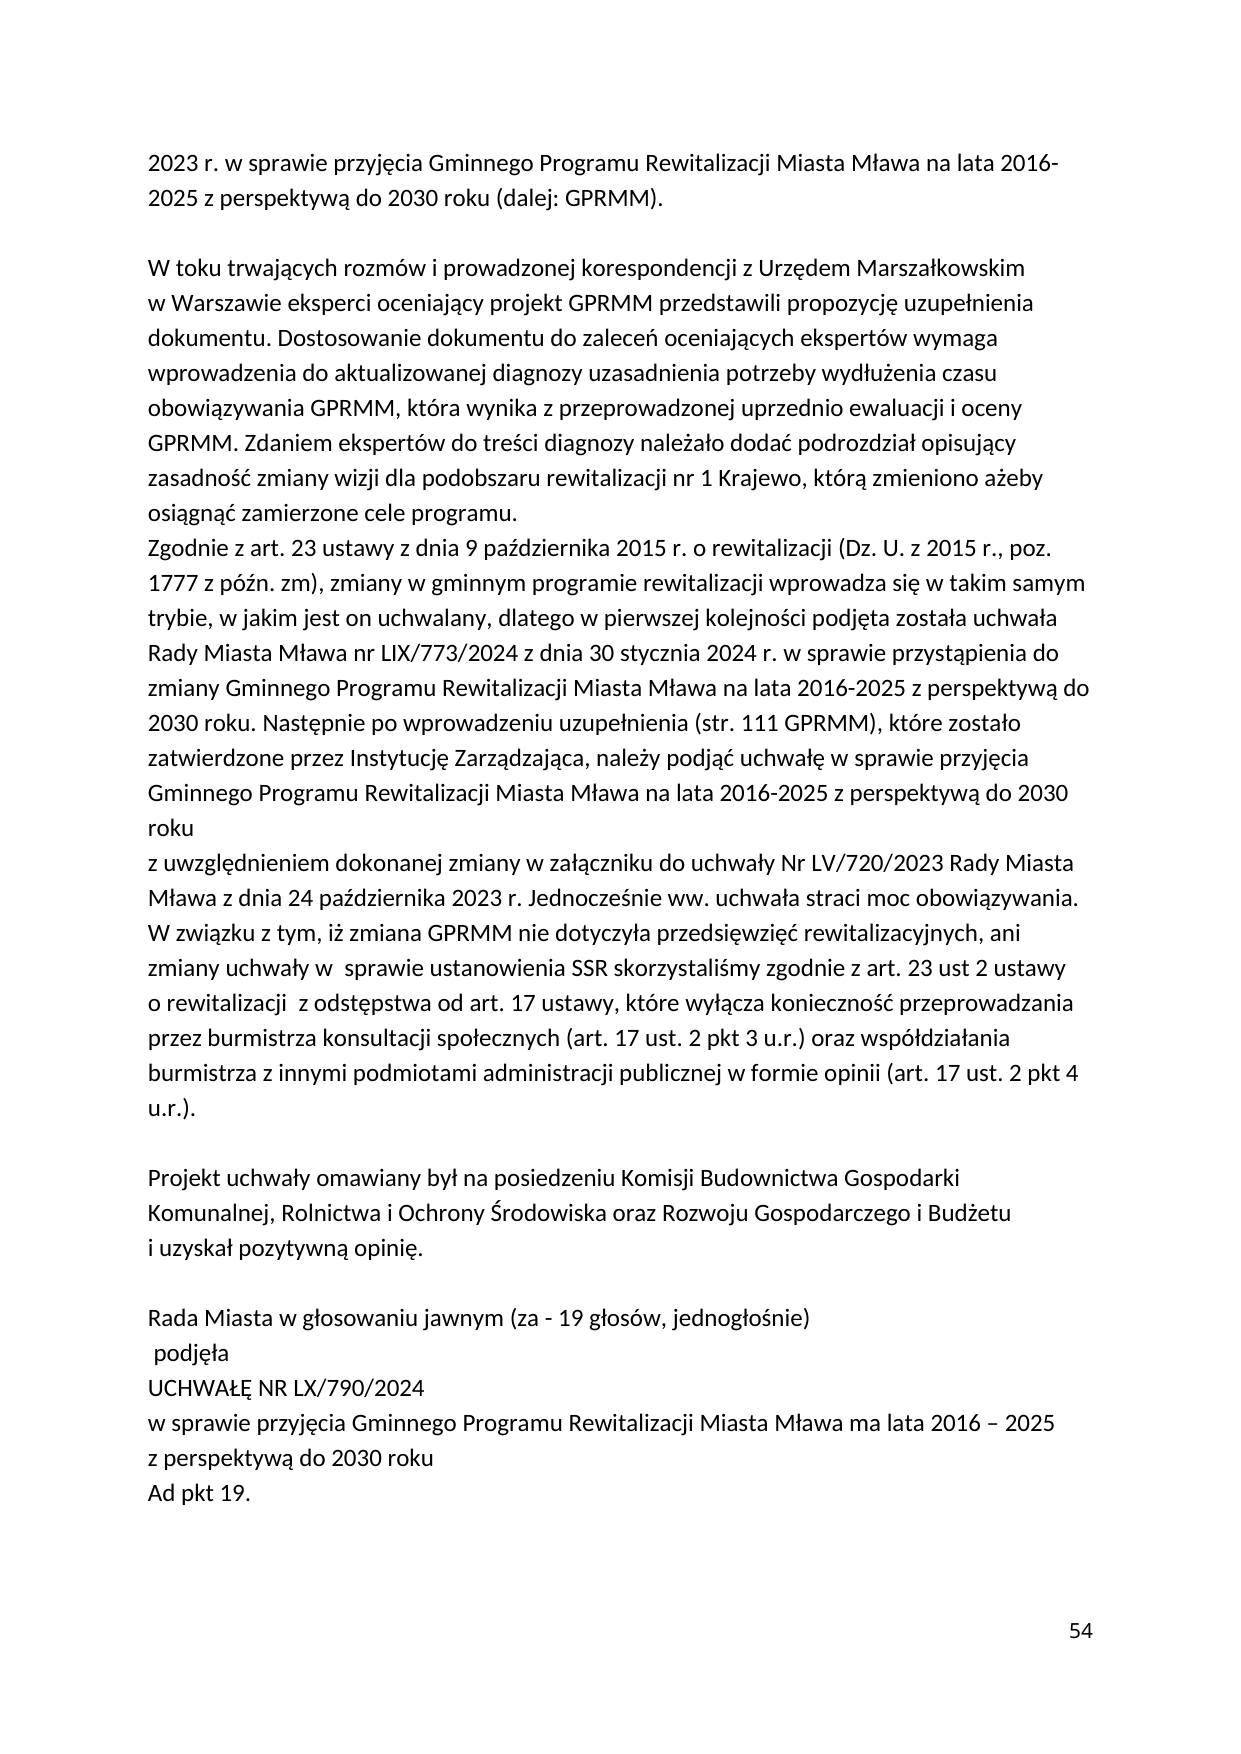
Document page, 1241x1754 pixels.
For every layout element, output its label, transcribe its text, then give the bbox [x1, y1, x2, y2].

text W związku z tym, iż zmiana GPRMM nie dotyczyła przedsięwzięć rewitalizacyjnych, ani zmiany uchwały w sprawie ustanowienia SSR skorzystaliśmy zgodnie z art. 23 ust 2 ustawy o rewitalizacji z odstępstwa od art. 17 ustawy, które wyłącza konieczność przeprowadzania przez burmistrza konsultacji społecznych (art. 17 ust. 2 pkt 3 u.r.) oraz współdziałania burmistrza z innymi podmiotami administracji publicznej w formie opinii (art. 17 ust. 2 pkt 4 u.r.). [148, 918, 1093, 1123]
text Zgodnie z art. 23 ustawy z dnia 9 października 2015 r. o rewitalizacji (Dz. U. z 2015 r., poz. 1777 z późn. zm), zmiany w gminnym programie rewitalizacji wprowadza się w takim samym [148, 533, 1093, 598]
text UCHWAŁĘ NR LX/790/2024 [148, 1373, 1093, 1403]
text W toku trwających rozmów i prowadzonej korespondencji z Urzędem Marszałkowskim [148, 253, 1093, 283]
text Rada Miasta w głosowaniu jawnym (za - 19 głosów, jednogłośnie) [148, 1303, 1093, 1333]
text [148, 148, 1093, 213]
text podjęła [148, 1338, 1093, 1368]
text w Warszawie eksperci oceniający projekt GPRMM przedstawili propozycję uzupełnienia dokumentu. Dostosowanie dokumentu do zaleceń oceniających ekspertów wymaga wprowadzenia do aktualizowanej diagnozy uzasadnienia potrzeby wydłużenia czasu obowiązywania GPRMM, która wynika z przeprowadzonej uprzednio ewaluacji i oceny GPRMM. Zdaniem ekspertów do treści diagnozy należało dodać podrozdział opisujący zasadność zmiany wizji dla podobszaru rewitalizacji nr 1 Krajewo, którą zmieniono ażeby osiągnąć zamierzone cele programu. [148, 288, 1093, 528]
text w sprawie przyjęcia Gminnego Programu Rewitalizacji Miasta Mława ma lata 2016 – 2025 z perspektywą do 2030 roku [148, 1408, 1093, 1473]
text Ad pkt 19. [148, 1478, 1093, 1508]
text Projekt uchwały omawiany był na posiedzeniu Komisji Budownictwa Gospodarki Komunalnej, Rolnictwa i Ochrony Środowiska oraz Rozwoju Gospodarczego i Budżetu i uzyskał pozytywną opinię. [148, 1163, 1093, 1263]
text trybie, w jakim jest on uchwalany, dlatego w pierwszej kolejności podjęta została uchwała Rady Miasta Mława nr LIX/773/2024 z dnia 30 stycznia 2024 r. w sprawie przystąpienia do zmiany Gminnego Programu Rewitalizacji Miasta Mława na lata 2016-2025 z perspektywą do 2030 roku. Następnie po wprowadzeniu uzupełnienia (str. 111 GPRMM), które zostało zatwierdzone przez Instytucję Zarządzająca, należy podjąć uchwałę w sprawie przyjęcia Gminnego Programu Rewitalizacji Miasta Mława na lata 2016-2025 z perspektywą do 2030 roku z uwzględnieniem dokonanej zmiany w załączniku do uchwały Nr LV/720/2023 Rady Miasta Mława z dnia 24 października 2023 r. Jednocześnie ww. uchwała straci moc obowiązywania. [148, 603, 1093, 913]
